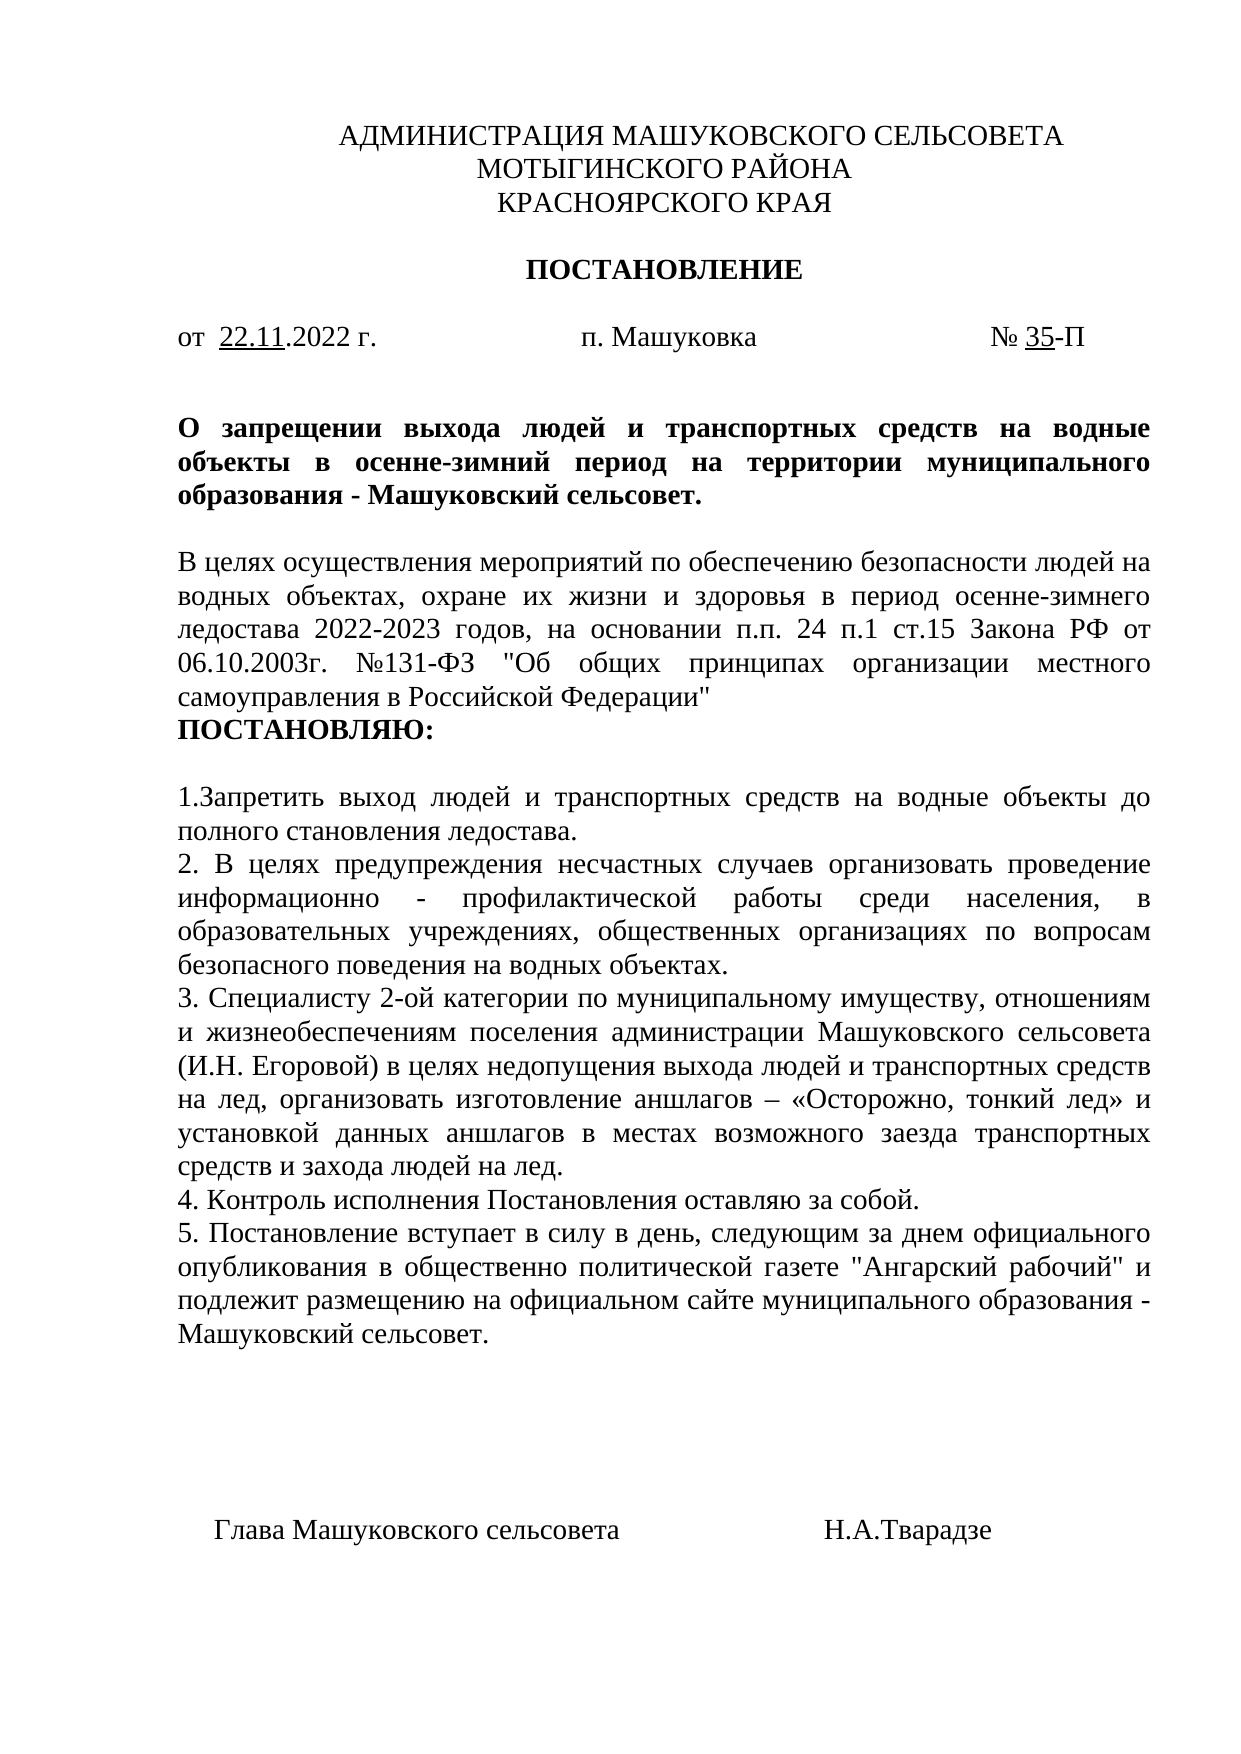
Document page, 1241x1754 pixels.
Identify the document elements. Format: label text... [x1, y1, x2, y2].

text В целях осуществления мероприятий по обеспечению безопасности людей на водных объектах, охране их жизни и здоровья в период осенне-зимнего ледостава 2022-2023 годов, на основании п.п. 24 п.1 ст.15 Закона РФ от 06.10.2003г. №131-ФЗ "Об общих принципах организации местного самоуправления в Российской Федерации" [177, 544, 1152, 712]
text О запрещении выхода людей и транспортных средств на водные объекты в осенне-зимний период на территории муниципального образования - Машуковский сельсовет. [177, 410, 1152, 511]
text КРАСНОЯРСКОГО КРАЯ [177, 185, 1152, 219]
text АДМИНИСТРАЦИЯ МАШУКОВСКОГО СЕЛЬСОВЕТА [177, 118, 1152, 152]
text Глава Машуковского сельсовета Н.А.Тварадзе [177, 1512, 1152, 1546]
text 1.Запретить выход людей и транспортных средств на водные объекты до полного становления ледостава. [177, 779, 1152, 846]
text ПОСТАНОВЛЯЮ: [177, 712, 1152, 746]
text МОТЫГИНСКОГО РАЙОНА [177, 152, 1152, 185]
text от 22.11.2022 г. п. Машуковка № 35-П [177, 319, 1152, 353]
text 3. Специалисту 2-ой категории по муниципальному имуществу, отношениям и жизнеобеспечениям поселения администрации Машуковского сельсовета (И.Н. Егоровой) в целях недопущения выхода людей и транспортных средств на лед, организовать изготовление аншлагов – «Осторожно, тонкий лед» и установкой данных аншлагов в местах возможного заезда транспортных средств и захода людей на лед. [177, 981, 1152, 1182]
text 2. В целях предупреждения несчастных случаев организовать проведение информационно - профилактической работы среди населения, в образовательных учреждениях, общественных организациях по вопросам безопасного поведения на водных объектах. [177, 846, 1152, 981]
text ПОСТАНОВЛЕНИЕ [177, 252, 1152, 286]
text 4. Контроль исполнения Постановления оставляю за собой. [177, 1182, 1152, 1215]
text 5. Постановление вступает в силу в день, следующим за днем официального опубликования в общественно политической газете "Ангарский рабочий" и подлежит размещению на официальном сайте муниципального образования - Машуковский сельсовет. [177, 1215, 1152, 1349]
